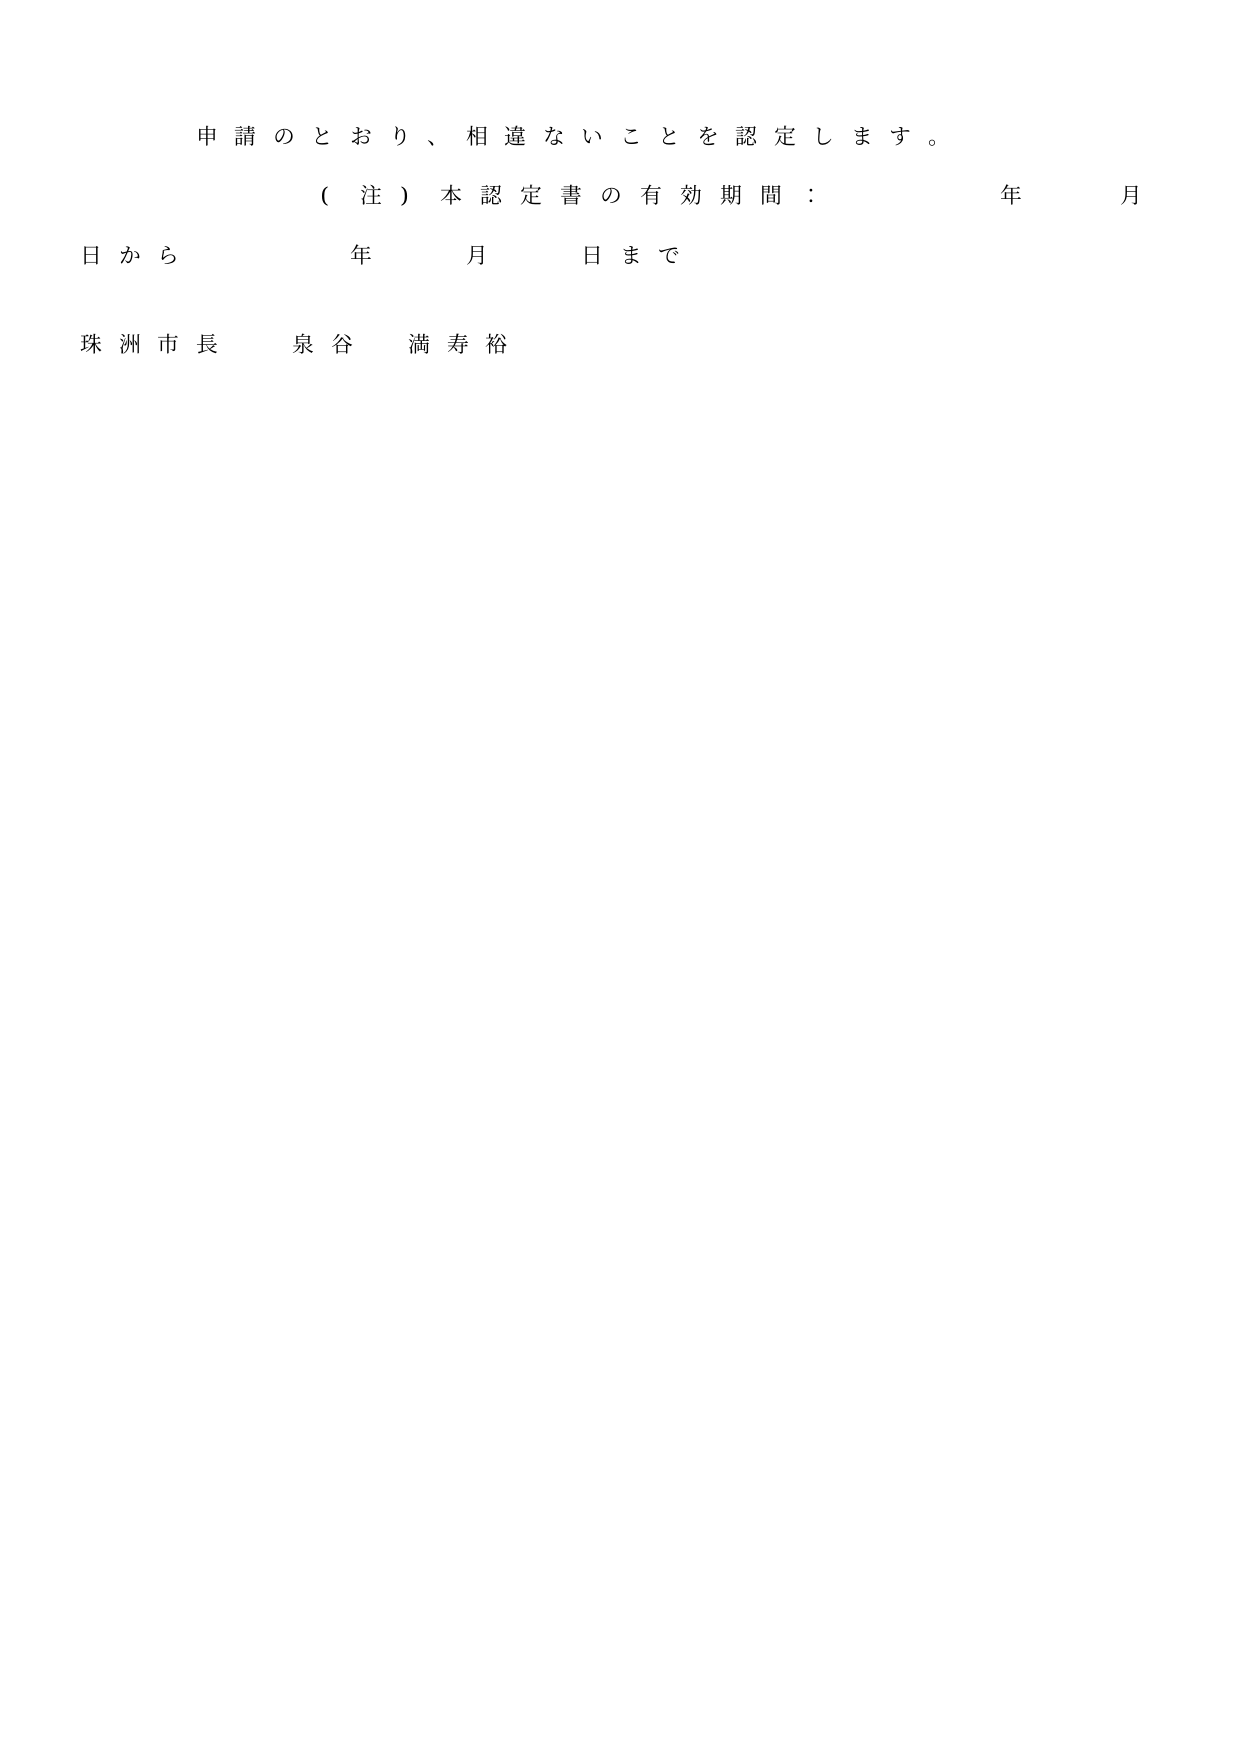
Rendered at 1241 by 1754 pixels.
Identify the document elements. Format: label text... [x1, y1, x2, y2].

text (注)本認定書の有効期間： 年 月 日から 年 月 日まで [81, 164, 1160, 283]
text 申請のとおり、相違ないことを認定します。 [81, 105, 1160, 164]
text 珠洲市長 泉谷 満寿裕 [81, 283, 1160, 372]
